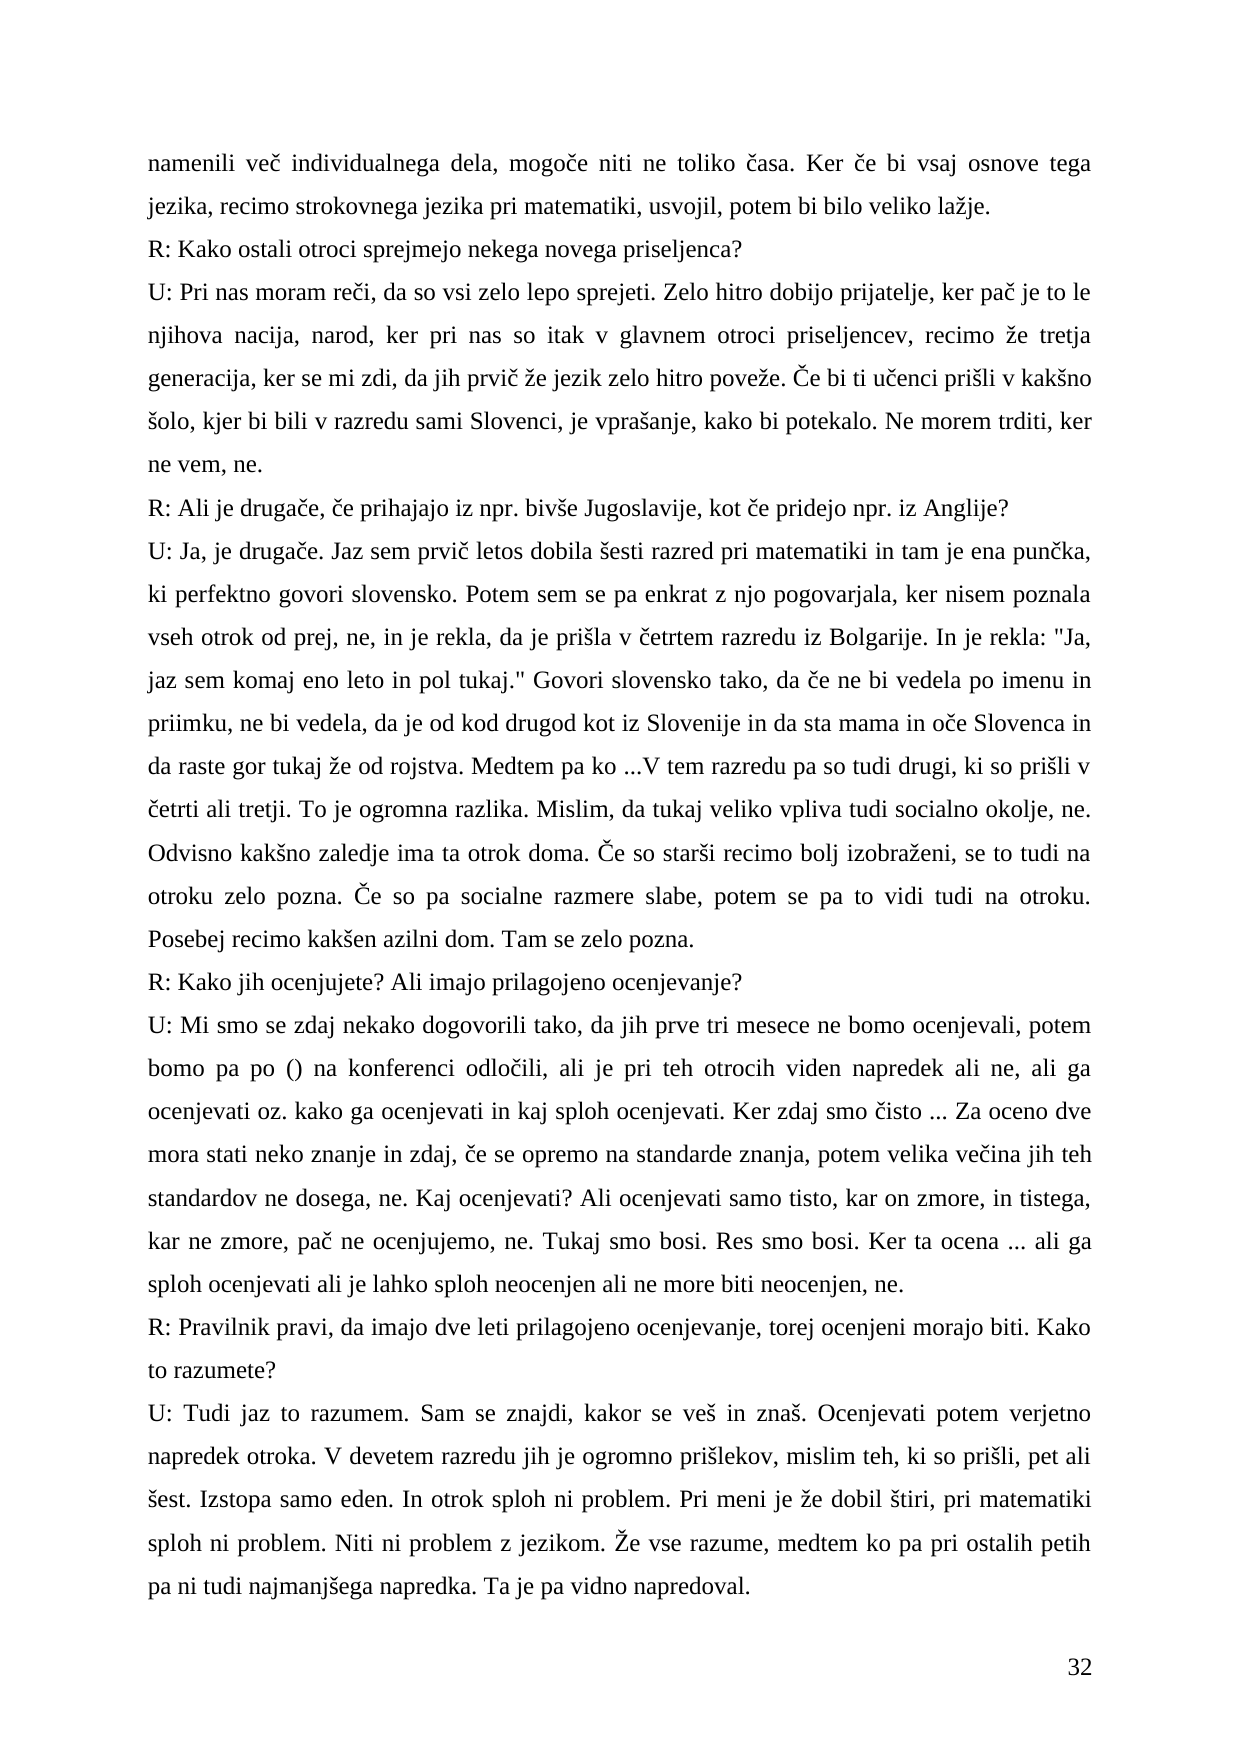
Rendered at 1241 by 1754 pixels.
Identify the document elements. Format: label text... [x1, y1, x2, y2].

text U: Pri nas moram reči, da so vsi zelo lepo sprejeti. Zelo hitro dobijo prijatelje, ker pač je to le njihova nacija, narod, ker pri nas so itak v glavnem otroci priseljencev, recimo že tretja generacija, ker se mi zdi, da jih prvič že jezik zelo hitro poveže. Če bi ti učenci prišli v kakšno šolo, kjer bi bili v razredu sami Slovenci, je vprašanje, kako bi potekalo. Ne morem trditi, ker ne vem, ne. [148, 277, 1093, 478]
text U: Tudi jaz to razumem. Sam se znajdi, kakor se veš in znaš. Ocenjevati potem verjetno napredek otroka. V devetem razredu jih je ogromno prišlekov, mislim teh, ki so prišli, pet ali šest. Izstopa samo eden. In otrok sploh ni problem. Pri meni je že dobil štiri, pri matematiki sploh ni problem. Niti ni problem z jezikom. Že vse razume, medtem ko pa pri ostalih petih pa ni tudi najmanjšega napredka. Ta je pa vidno napredoval. [148, 1398, 1093, 1599]
text R: Kako ostali otroci sprejmejo nekega novega priseljenca? [148, 234, 1093, 263]
text R: Ali je drugače, če prihajajo iz npr. bivše Jugoslavije, kot če pridejo npr. iz Anglije? [148, 493, 1093, 521]
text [148, 148, 1093, 219]
text R: Kako jih ocenjujete? Ali imajo prilagojeno ocenjevanje? [148, 967, 1093, 996]
text R: Pravilnik pravi, da imajo dve leti prilagojeno ocenjevanje, torej ocenjeni morajo biti. Kako to razumete? [148, 1312, 1093, 1384]
text U: Ja, je drugače. Jaz sem prvič letos dobila šesti razred pri matematiki in tam je ena punčka, ki perfektno govori slovensko. Potem sem se pa enkrat z njo pogovarjala, ker nisem poznala vseh otrok od prej, ne, in je rekla, da je prišla v četrtem razredu iz Bolgarije. In je rekla: "Ja, jaz sem komaj eno leto in pol tukaj." Govori slovensko tako, da če ne bi vedela po imenu in priimku, ne bi vedela, da je od kod drugod kot iz Slovenije in da sta mama in oče Slovenca in da raste gor tukaj že od rojstva. Medtem pa ko ...V tem razredu pa so tudi drugi, ki so prišli v četrti ali tretji. To je ogromna razlika. Mislim, da tukaj veliko vpliva tudi socialno okolje, ne. Odvisno kakšno zaledje ima ta otrok doma. Če so starši recimo bolj izobraženi, se to tudi na otroku zelo pozna. Če so pa socialne razmere slabe, potem se pa to vidi tudi na otroku. Posebej recimo kakšen azilni dom. Tam se zelo pozna. [148, 536, 1093, 953]
text U: Mi smo se zdaj nekako dogovorili tako, da jih prve tri mesece ne bomo ocenjevali, potem bomo pa po () na konferenci odločili, ali je pri teh otrocih viden napredek ali ne, ali ga ocenjevati oz. kako ga ocenjevati in kaj sploh ocenjevati. Ker zdaj smo čisto ... Za oceno dve mora stati neko znanje in zdaj, če se opremo na standarde znanja, potem velika večina jih teh standardov ne dosega, ne. Kaj ocenjevati? Ali ocenjevati samo tisto, kar on zmore, in tistega, kar ne zmore, pač ne ocenjujemo, ne. Tukaj smo bosi. Res smo bosi. Ker ta ocena ... ali ga sploh ocenjevati ali je lahko sploh neocenjen ali ne more biti neocenjen, ne. [148, 1010, 1093, 1298]
